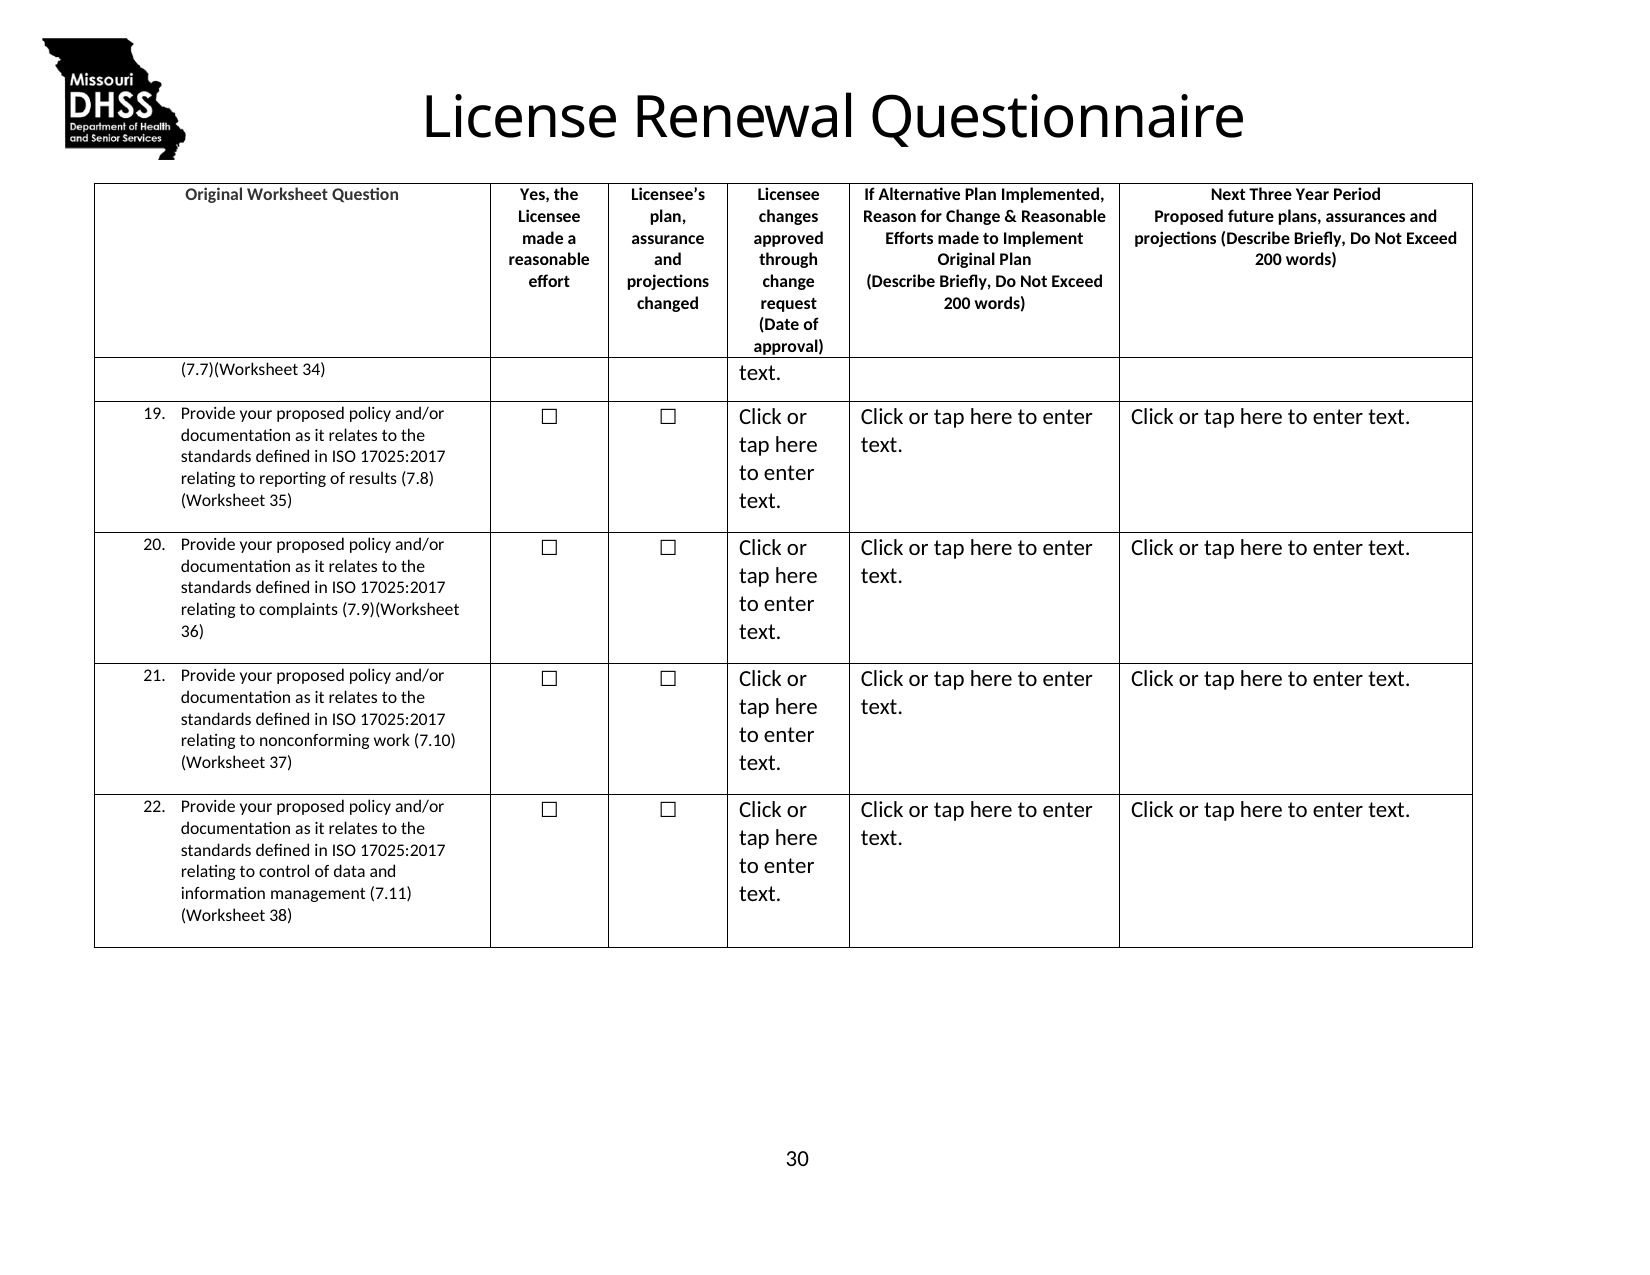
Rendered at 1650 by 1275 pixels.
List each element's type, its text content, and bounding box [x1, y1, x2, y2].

table_header Licensee’s plan, assurance and projections changed [609, 184, 727, 357]
table_header If Alternative Plan Implemented, Reason for Change & Reasonable Efforts made to Implement Original Plan (Describe Briefly, Do Not Exceed 200 words) [850, 184, 1119, 357]
table_cell [1120, 664, 1472, 794]
table_cell Provide your proposed policy and/or documentation as it relates to the standards defined in ISO 17025:2017 relating to reporting of results (7.8)(Worksheet 35) [95, 402, 490, 532]
table_cell [1120, 402, 1472, 532]
table_cell [1120, 533, 1472, 663]
table_cell [1120, 795, 1472, 947]
table_cell Provide your proposed policy and/or documentation as it relates to the standards defined in ISO 17025:2017 relating to nonconforming work (7.10)(Worksheet 37) [95, 664, 490, 794]
table_cell Provide your proposed policy and/or documentation as it relates to the standards defined in ISO 17025:2017 relating to control of data and information management (7.11)(Worksheet 38) [95, 795, 490, 947]
table_header Yes, the Licensee made a reasonable effort [491, 184, 608, 357]
table_header Original Worksheet Question [95, 184, 490, 357]
table_header Next Three Year Period Proposed future plans, assurances and projections (Describe Briefly, Do Not Exceed 200 words) [1120, 184, 1472, 357]
table_cell [1120, 358, 1472, 401]
table_header Licensee changes approved through change request (Date of approval) [728, 184, 849, 357]
picture [42, 38, 186, 160]
table_cell Provide your proposed policy and/or documentation as it relates to the standards defined in ISO 17025:2017 relating to complaints (7.9)(Worksheet 36) [95, 533, 490, 663]
